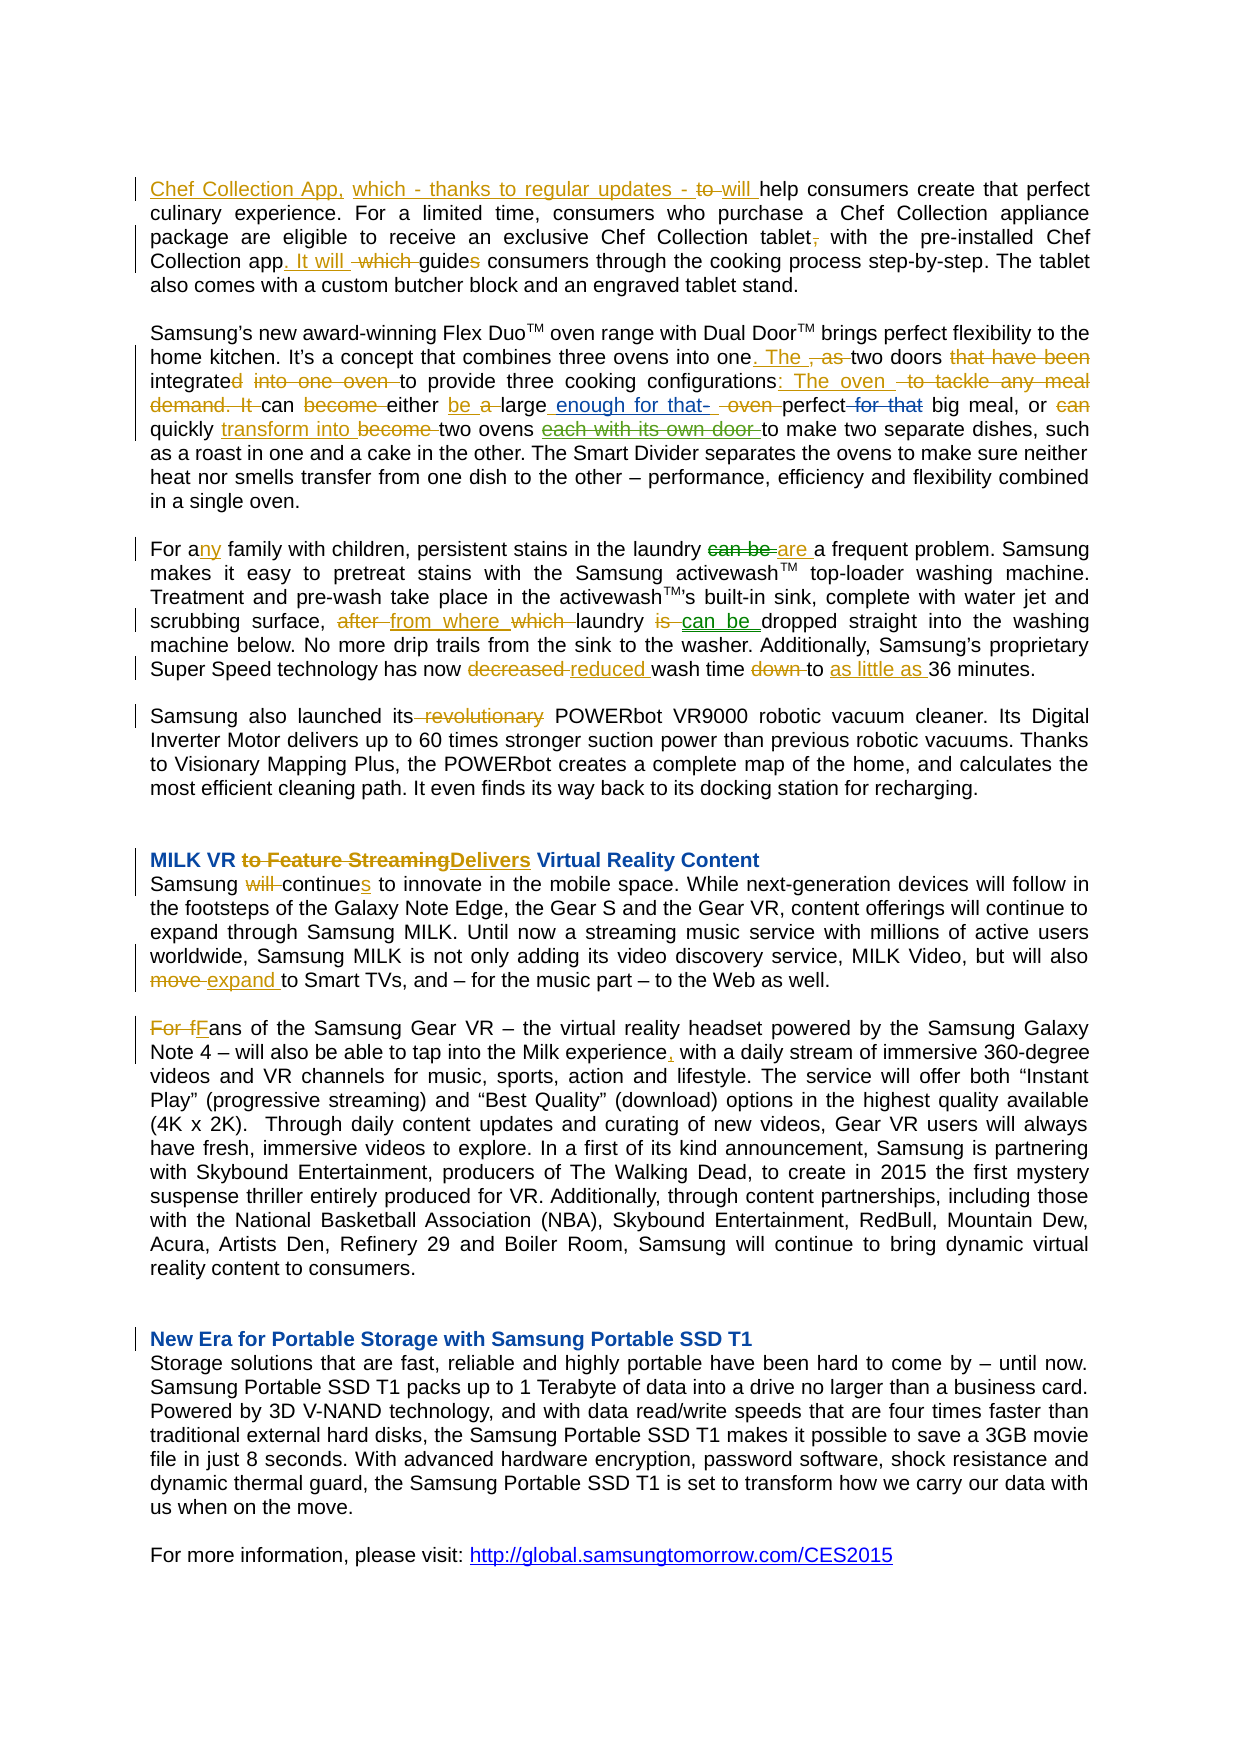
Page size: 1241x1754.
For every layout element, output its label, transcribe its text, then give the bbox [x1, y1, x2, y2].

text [150, 177, 1090, 297]
text For more information, please visit: http://global.samsungtomorrow.com/CES2015 [150, 1543, 1090, 1567]
text For a family with children, persistent stains in the laundry a frequent problem. Samsung makes it easy to pretreat stains with the Samsung activewashTM top-loader washing machine. Treatment and pre-wash take place in the activewashTM’s built-in sink, complete with water jet and scrubbing surface, laundry dropped straight into the washing machine below. No more drip trails from the sink to the washer. Additionally, Samsung’s proprietary Super Speed technology has now wash time to 36 minutes. [150, 537, 1090, 680]
text Samsung also launched its POWERbot VR9000 robotic vacuum cleaner. Its Digital Inverter Motor delivers up to 60 times stronger suction power than previous robotic vacuums. Thanks to Visionary Mapping Plus, the POWERbot creates a complete map of the home, and calculates the most efficient cleaning path. It even finds its way back to its docking station for recharging. [150, 704, 1090, 800]
text New Era for Portable Storage with Samsung Portable SSD T1 [150, 1327, 1090, 1351]
text Samsung’s new award-winning Flex DuoTM oven range with Dual DoorTM brings perfect flexibility to the home kitchen. It’s a concept that combines three ovens into onetwo doors integrate to provide three cooking configurationscan either largeperfect big meal, or quickly two ovens to make two separate dishes, such as a roast in one and a cake in the other. The Smart Divider separates the ovens to make sure neither heat nor smells transfer from one dish to the other – performance, efficiency and flexibility combined in a single oven. [150, 321, 1090, 513]
text ans of the Samsung Gear VR – the virtual reality headset powered by the Samsung Galaxy Note 4 – will also be able to tap into the Milk experience with a daily stream of immersive 360-degree videos and VR channels for music, sports, action and lifestyle. The service will offer both “Instant Play” (progressive streaming) and “Best Quality” (download) options in the highest quality available (4K x 2K). Through daily content updates and curating of new videos, Gear VR users will always have fresh, immersive videos to explore. In a first of its kind announcement, Samsung is partnering with Skybound Entertainment, producers of The Walking Dead, to create in 2015 the first mystery suspense thriller entirely produced for VR. Additionally, through content partnerships, including those with the National Basketball Association (NBA), Skybound Entertainment, RedBull, Mountain Dew, Acura, Artists Den, Refinery 29 and Boiler Room, Samsung will continue to bring dynamic virtual reality content to consumers. [150, 1016, 1090, 1279]
text Samsung continue to innovate in the mobile space. While next-generation devices will follow in the footsteps of the Galaxy Note Edge, the Gear S and the Gear VR, content offerings will continue to expand through Samsung MILK. Until now a streaming music service with millions of active users worldwide, Samsung MILK is not only adding its video discovery service, MILK Video, but will also to Smart TVs, and – for the music part – to the Web as well. [150, 872, 1090, 992]
text MILK VR Virtual Reality Content [150, 848, 1090, 872]
text Storage solutions that are fast, reliable and highly portable have been hard to come by – until now. Samsung Portable SSD T1 packs up to 1 Terabyte of data into a drive no larger than a business card. Powered by 3D V-NAND technology, and with data read/write speeds that are four times faster than traditional external hard disks, the Samsung Portable SSD T1 makes it possible to save a 3GB movie file in just 8 seconds. With advanced hardware encryption, password software, shock resistance and dynamic thermal guard, the Samsung Portable SSD T1 is set to transform how we carry our data with us when on the move. [150, 1351, 1090, 1519]
